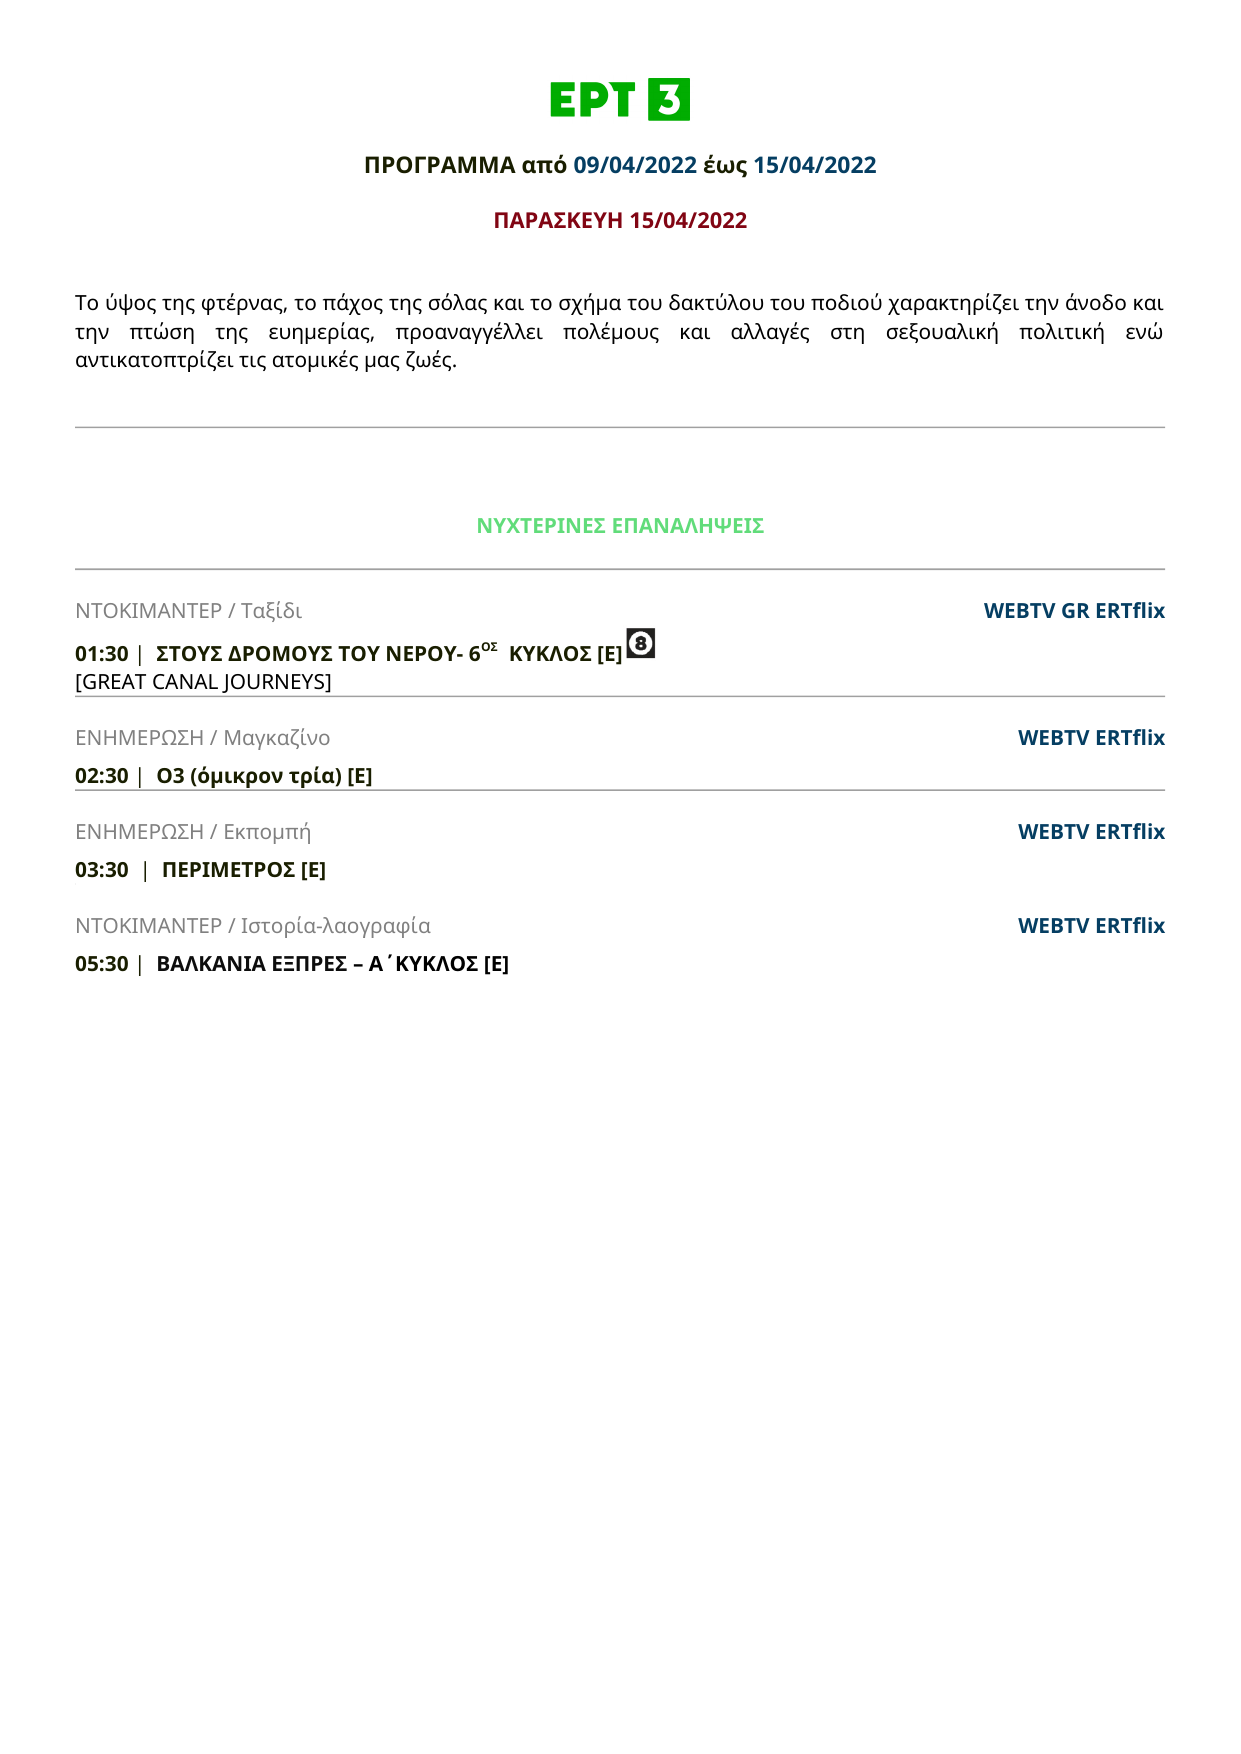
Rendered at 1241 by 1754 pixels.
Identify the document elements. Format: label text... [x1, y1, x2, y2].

picture [622, 625, 659, 661]
picture [546, 75, 694, 124]
table_header WEBTV GR ERTflix [620, 596, 1165, 625]
table_header WEBTV ERTflix [620, 911, 1165, 940]
text Το ύψος της φτέρνας, το πάχος της σόλας και το σχήμα του δακτύλου του ποδιού χαρακτηρίζει την άνοδο και την πτώση της ευημερίας, προαναγγέλλει πολέμους και αλλαγές στη σεξουαλική πολιτική ενώ αντικατοπτρίζει τις ατομικές μας ζωές. [75, 288, 1165, 374]
text 02:30 | Ο3 (όμικρον τρία) [Ε] [75, 752, 1165, 789]
text [GREAT CANAL JOURNEYS] [75, 667, 1165, 695]
table_header WEBTV ERTflix [620, 818, 1165, 846]
table_header ΝΤΟΚΙΜΑΝΤΕΡ / Ιστορία-λαογραφία [75, 911, 620, 940]
table_header WEBTV ERTflix [620, 724, 1165, 752]
text ΝΥΧΤΕΡΙΝΕΣ ΕΠΑΝΑΛΗΨΕΙΣ [75, 512, 1165, 540]
text 03:30 | ΠΕΡΙΜΕΤΡΟΣ [Ε] [75, 846, 1165, 911]
table_header ΝΤΟΚΙΜΑΝΤΕΡ / Ταξίδι [75, 596, 620, 625]
text 05:30 | ΒΑΛΚΑΝΙΑ ΕΞΠΡΕΣ – Α΄ΚΥΚΛΟΣ [Ε] [75, 940, 1165, 977]
text 01:30 | ΣΤΟΥΣ ΔΡΟΜΟΥΣ ΤΟΥ ΝΕΡΟΥ- 6ΟΣ ΚΥΚΛΟΣ [E] [75, 625, 1165, 667]
table_header ΕΝΗΜΕΡΩΣΗ / Εκπομπή [75, 818, 620, 846]
table_header ΕΝΗΜΕΡΩΣΗ / Μαγκαζίνο [75, 724, 620, 752]
